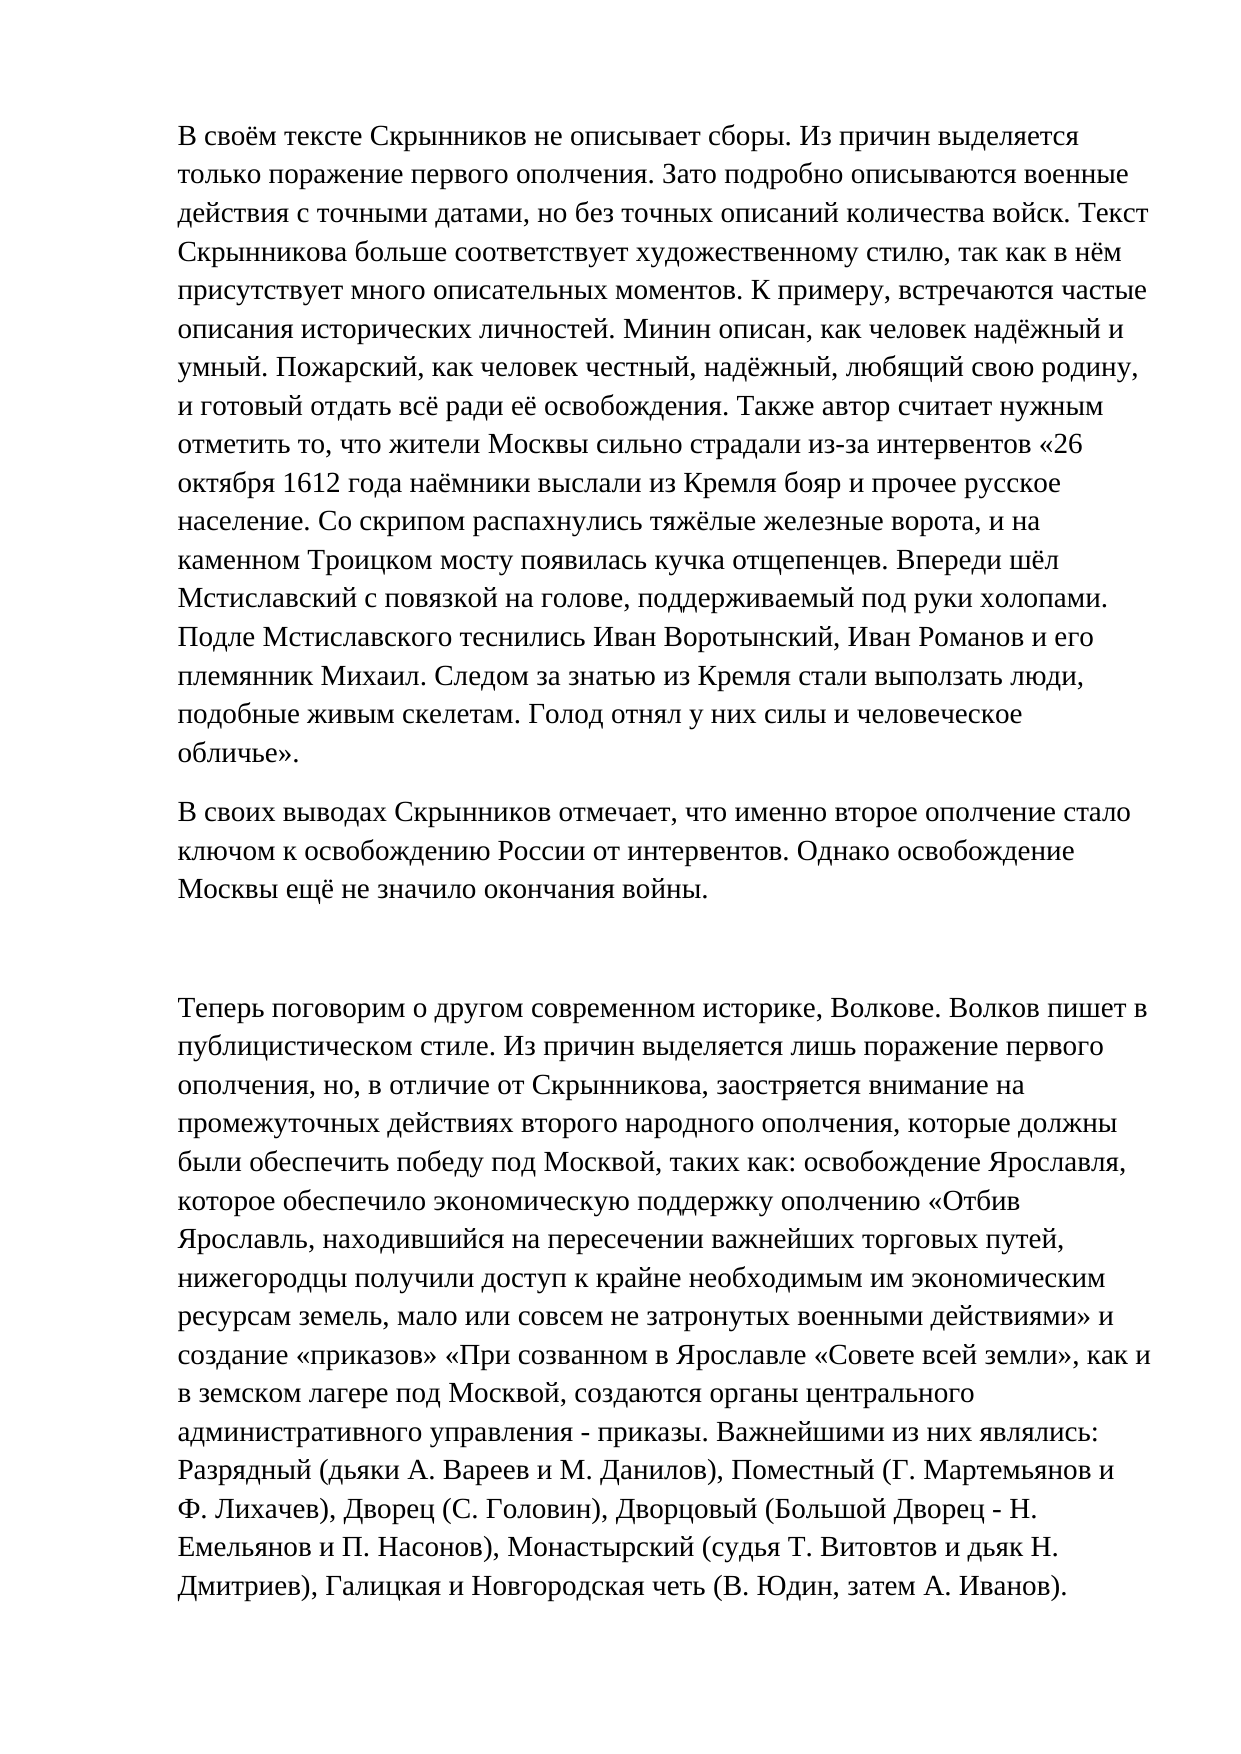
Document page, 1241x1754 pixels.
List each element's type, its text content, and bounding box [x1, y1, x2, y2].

text В своём тексте Скрынников не описывает сборы. Из причин выделяется только поражение первого ополчения. Зато подробно описываются военные действия с точными датами, но без точных описаний количества войск. Текст Скрынникова больше соответствует художественному стилю, так как в нём присутствует много описательных моментов. К примеру, встречаются частые описания исторических личностей. Минин описан, как человек надёжный и умный. Пожарский, как человек честный, надёжный, любящий свою родину, и готовый отдать всё ради её освобождения. Также автор считает нужным отметить то, что жители Москвы сильно страдали из-за интервентов «26 октября 1612 года наёмники выслали из Кремля бояр и прочее русское население. Со скрипом распахнулись тяжёлые железные ворота, и на каменном Троицком мосту появилась кучка отщепенцев. Впереди шёл Мстиславский с повязкой на голове, поддерживаемый под руки холопами. Подле Мстиславского теснились Иван Воротынский, Иван Романов и его племянник Михаил. Следом за знатью из Кремля стали выползать люди, подобные живым скелетам. Голод отнял у них силы и человеческое обличье». [177, 118, 1152, 768]
text В своих выводах Скрынников отмечает, что именно второе ополчение стало ключом к освобождению России от интервентов. Однако освобождение Москвы ещё не значило окончания войны. [177, 794, 1152, 905]
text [177, 990, 1152, 1602]
